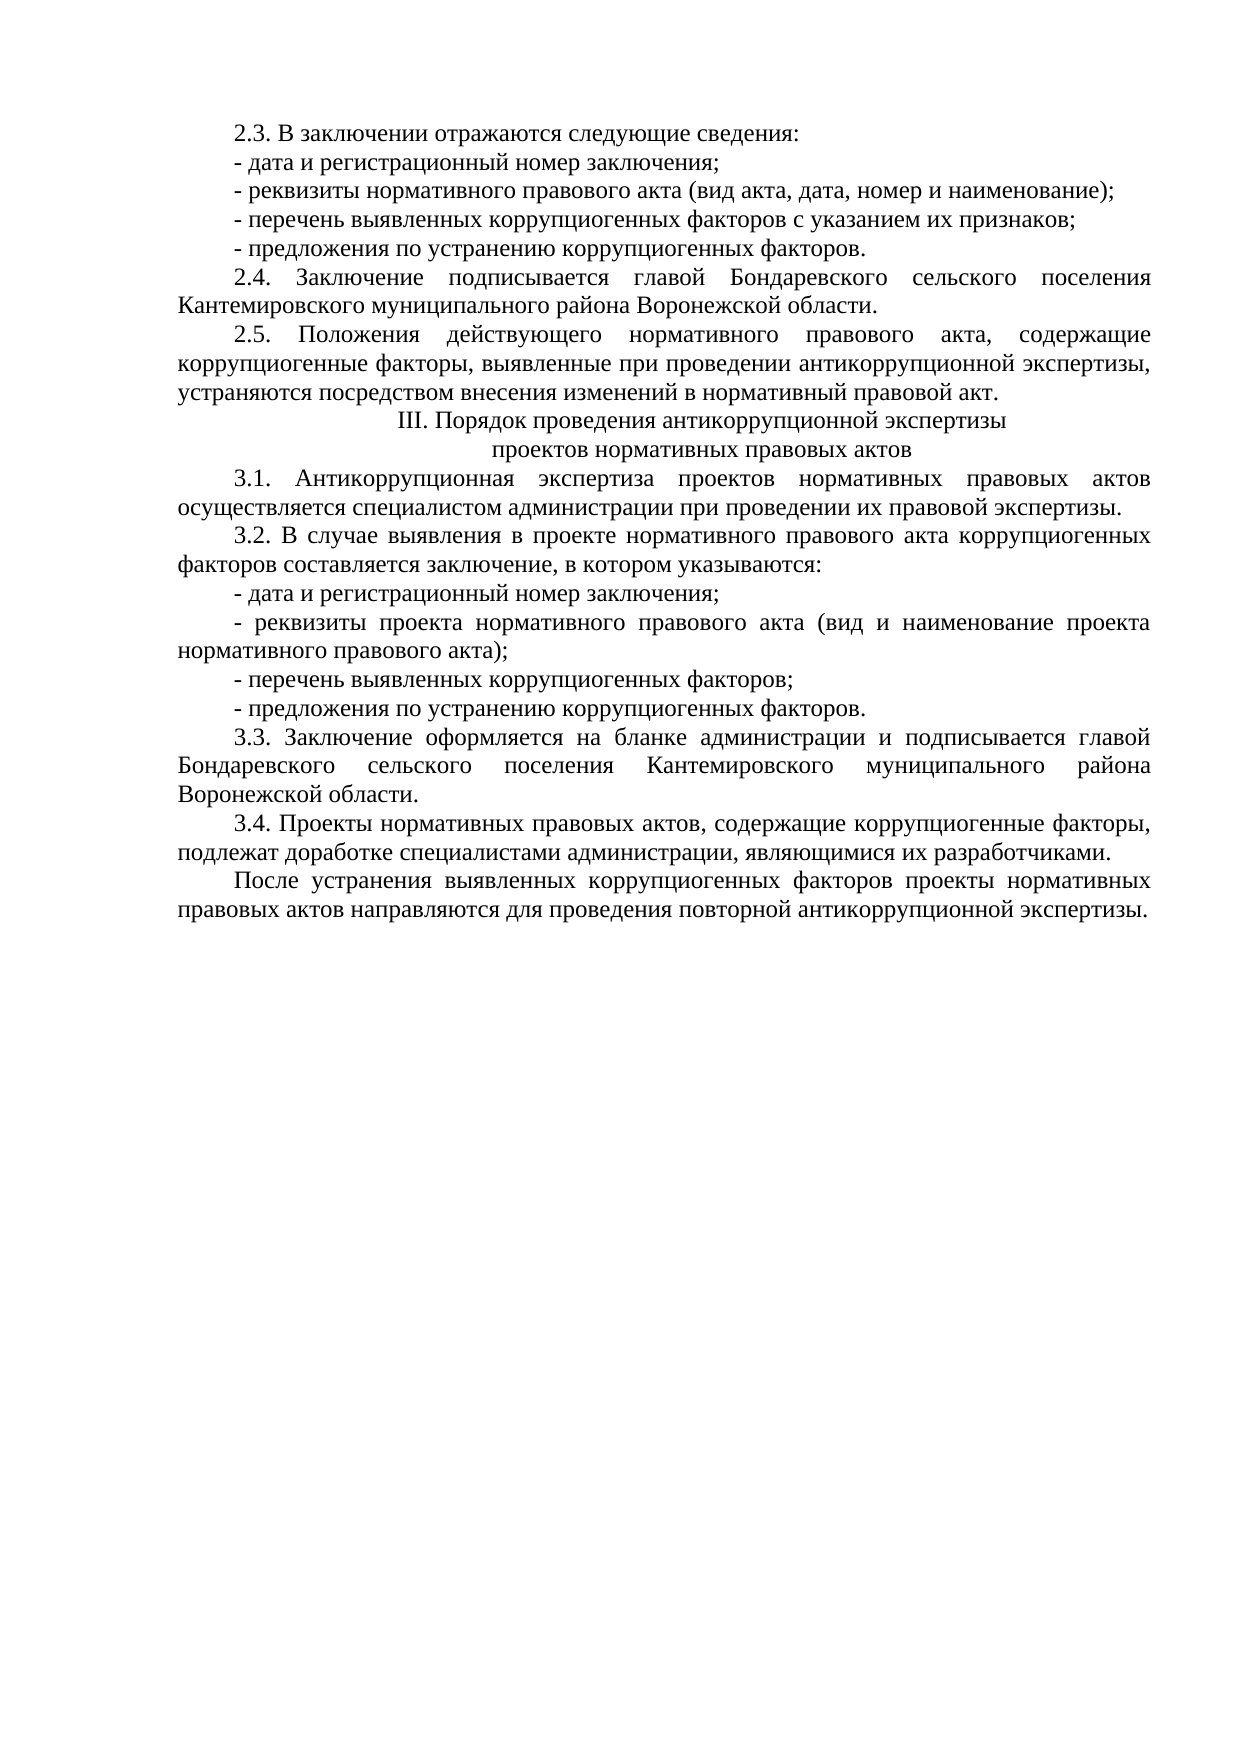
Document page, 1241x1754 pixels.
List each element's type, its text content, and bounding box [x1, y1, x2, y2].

text III. Порядок проведения антикоррупционной экспертизы [177, 406, 1152, 434]
text 3.3. Заключение оформляется на бланке администрации и подписывается главой Бондаревского сельского поселения Кантемировского муниципального района Воронежской области. [177, 722, 1152, 808]
text - дата и регистрационный номер заключения; [177, 578, 1152, 607]
text 2.5. Положения действующего нормативного правового акта, содержащие коррупциогенные факторы, выявленные при проведении антикоррупционной экспертизы, устраняются посредством внесения изменений в нормативный правовой акт. [177, 319, 1152, 406]
text 2.3. В заключении отражаются следующие сведения: [177, 118, 1152, 147]
text - дата и регистрационный номер заключения; [177, 147, 1152, 176]
text - предложения по устранению коррупциогенных факторов. [177, 693, 1152, 722]
text - перечень выявленных коррупциогенных факторов с указанием их признаков; [177, 204, 1152, 233]
text После устранения выявленных коррупциогенных факторов проекты нормативных правовых актов направляются для проведения повторной антикоррупционной экспертизы. [177, 866, 1152, 923]
text - предложения по устранению коррупциогенных факторов. [177, 233, 1152, 262]
text - реквизиты проекта нормативного правового акта (вид и наименование проекта нормативного правового акта); [177, 607, 1152, 664]
text - реквизиты нормативного правового акта (вид акта, дата, номер и наименование); [177, 176, 1152, 204]
text 3.1. Антикоррупционная экспертиза проектов нормативных правовых актов осуществляется специалистом администрации при проведении их правовой экспертизы. [177, 463, 1152, 521]
text 2.4. Заключение подписывается главой Бондаревского сельского поселения Кантемировского муниципального района Воронежской области. [177, 262, 1152, 319]
text проектов нормативных правовых актов [177, 434, 1152, 463]
text 3.2. В случае выявления в проекте нормативного правового акта коррупциогенных факторов составляется заключение, в котором указываются: [177, 521, 1152, 578]
text - перечень выявленных коррупциогенных факторов; [177, 664, 1152, 693]
text 3.4. Проекты нормативных правовых актов, содержащие коррупциогенные факторы, подлежат доработке специалистами администрации, являющимися их разработчиками. [177, 808, 1152, 866]
